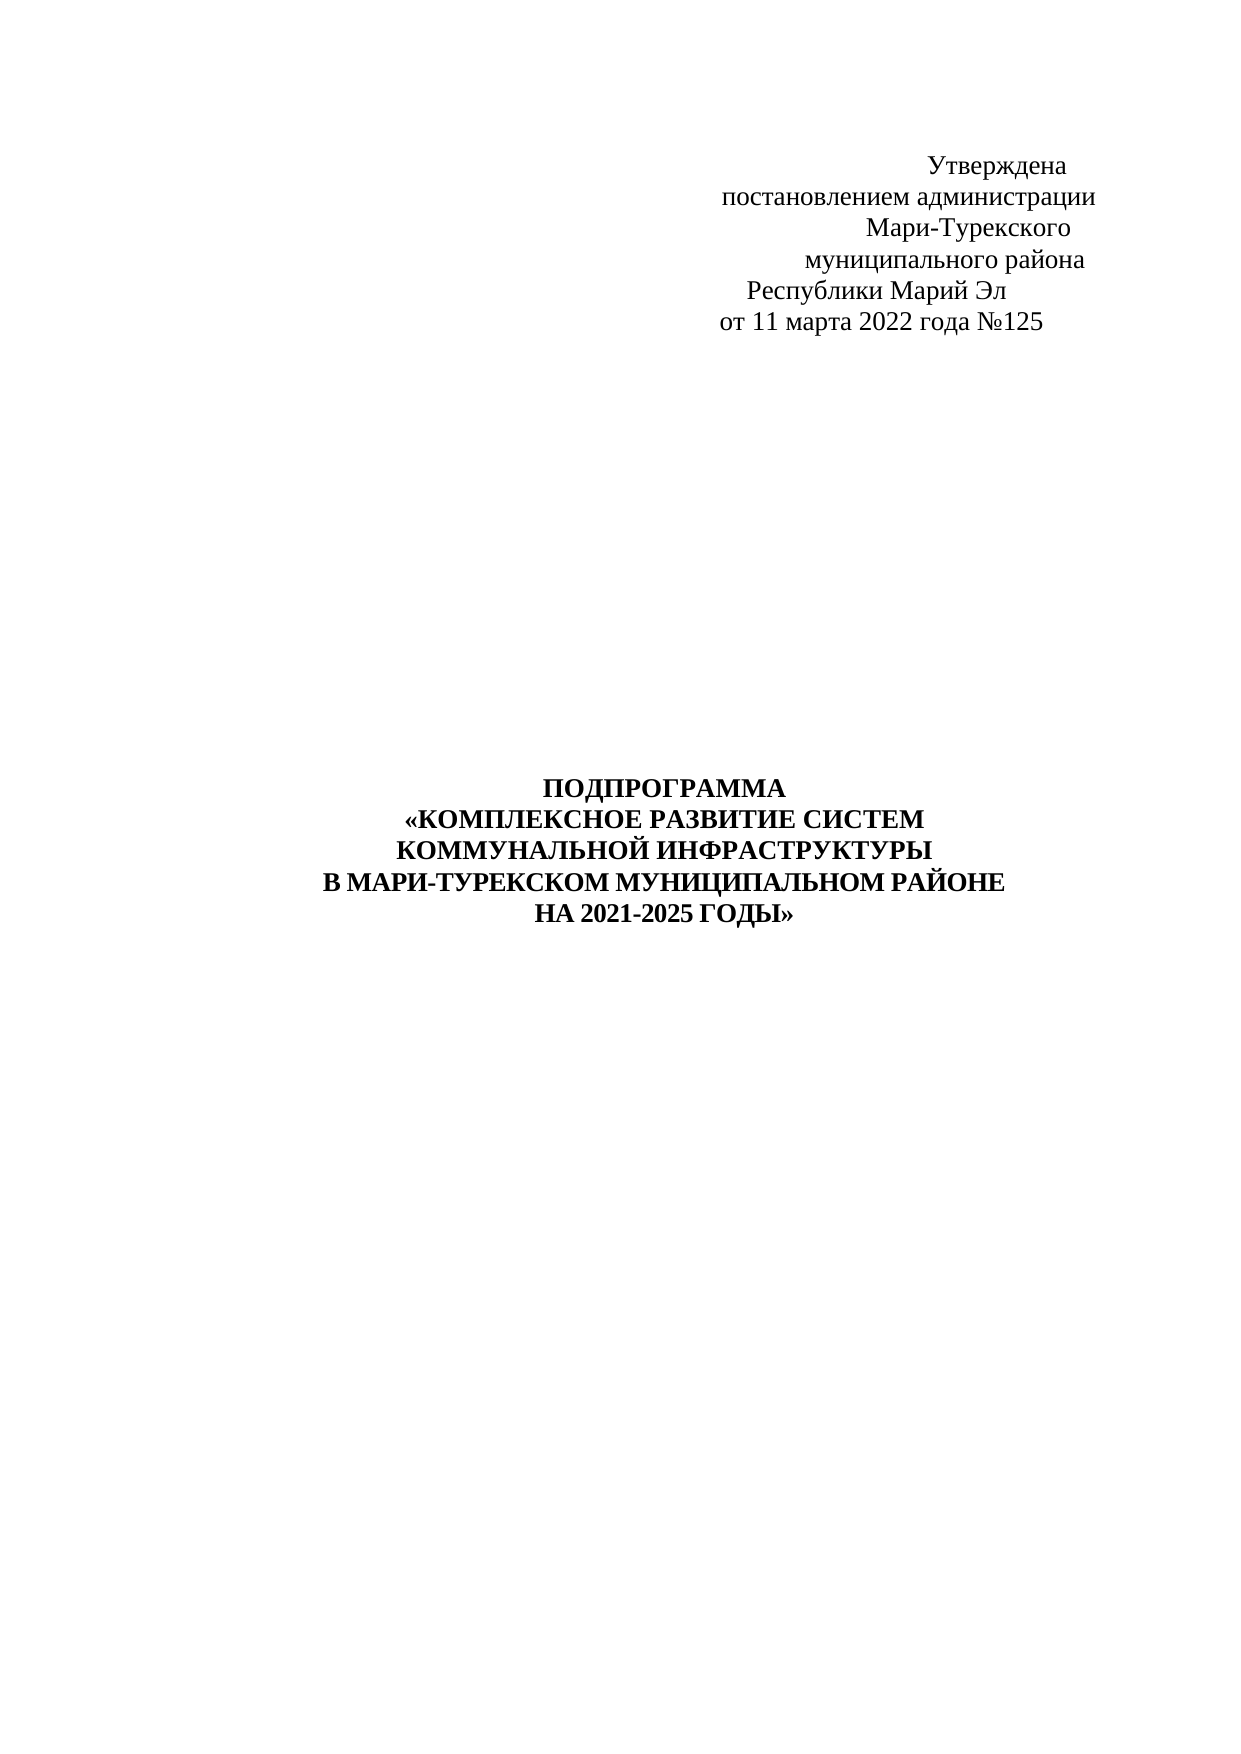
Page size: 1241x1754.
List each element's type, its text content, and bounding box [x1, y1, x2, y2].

table_cell от 11 марта 2022 года №125 [620, 305, 1152, 336]
table_cell постановлением администрации [620, 180, 1152, 212]
text В МАРИ-ТУРЕКСКОМ МУНИЦИПАЛЬНОМ РАЙОНЕ [177, 866, 1152, 897]
text НА 2021-2025 ГОДЫ» [177, 897, 1152, 928]
table_cell Мари-Турекского муниципального района Республики Марий Эл [620, 212, 1152, 305]
text ПОДПРОГРАММА [177, 772, 1152, 803]
table_header Утверждена [620, 149, 1152, 180]
text КОММУНАЛЬНОЙ ИНФРАСТРУКТУРЫ [177, 834, 1152, 866]
text «КОМПЛЕКСНОЕ РАЗВИТИЕ СИСТЕМ [177, 803, 1152, 834]
